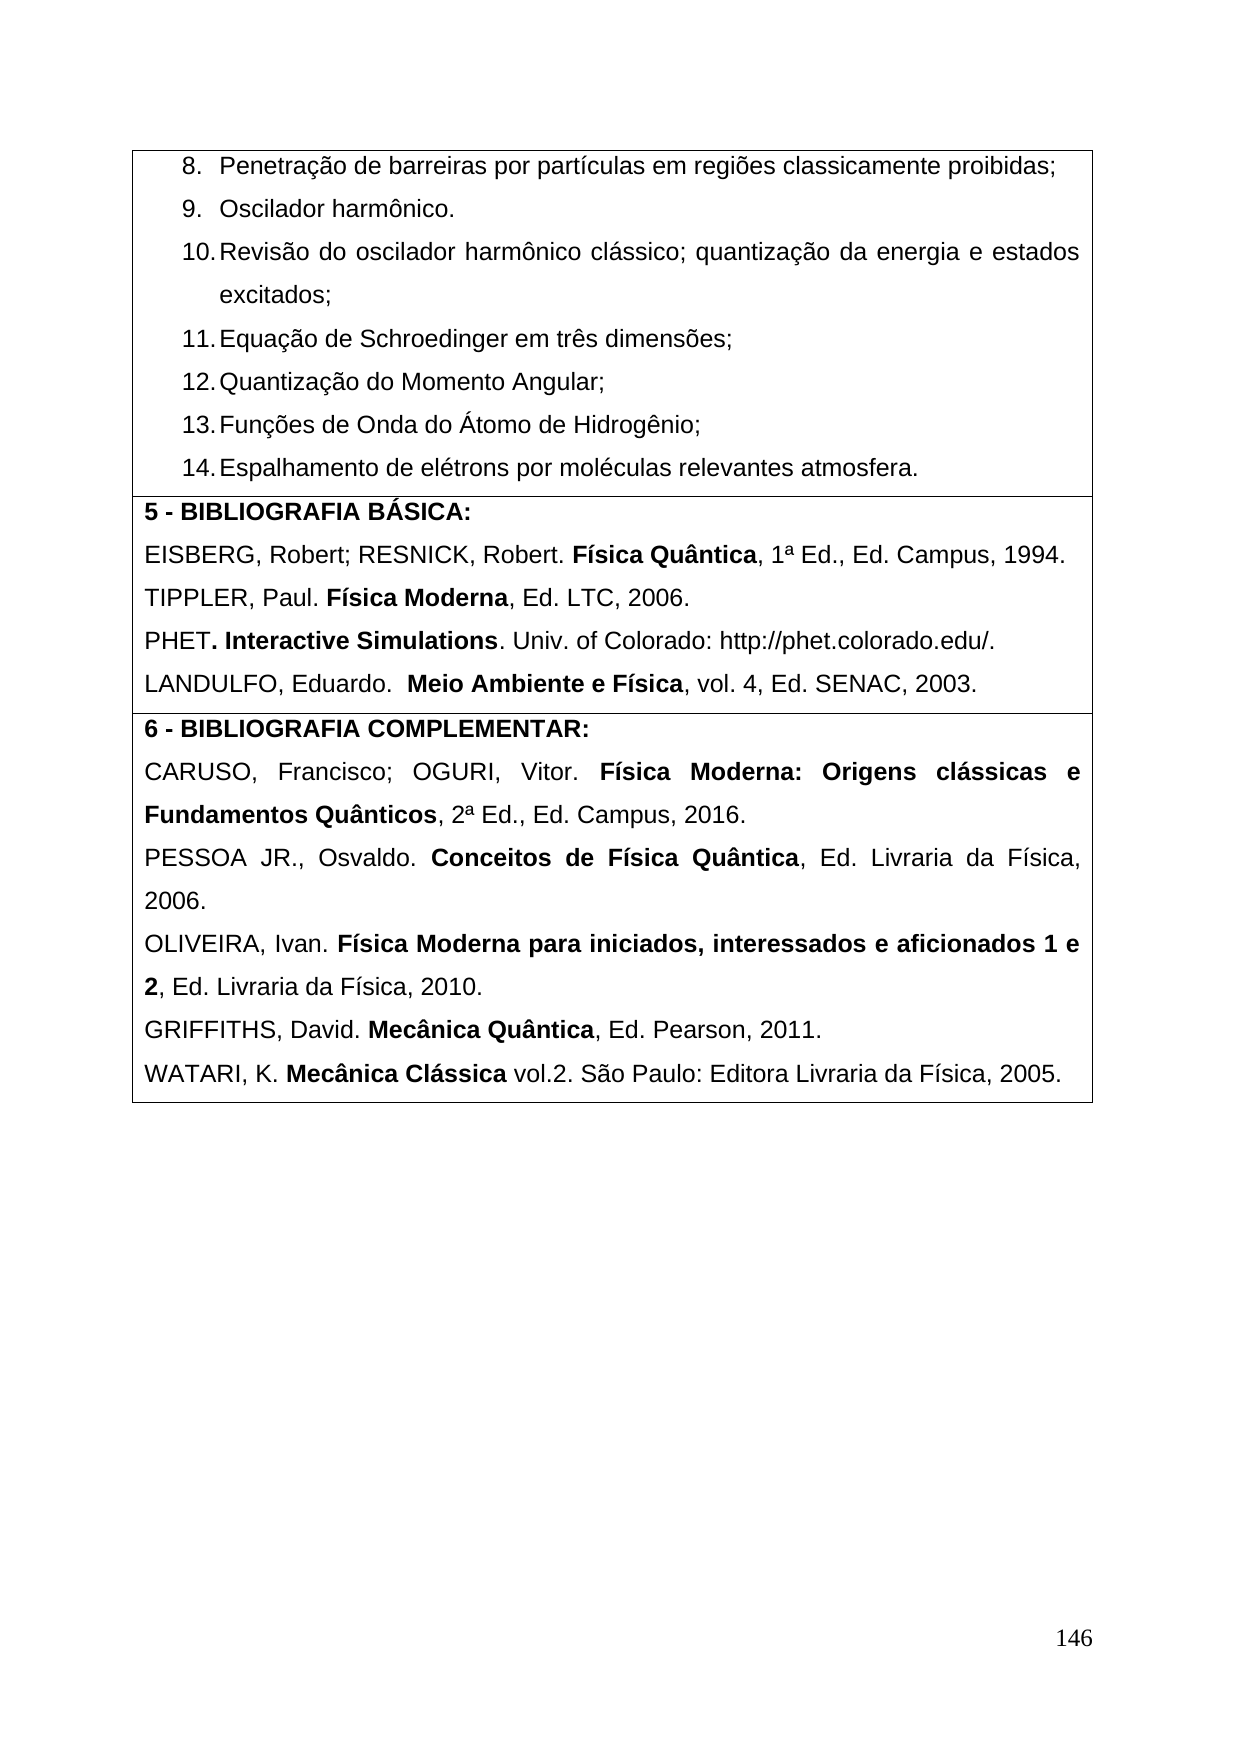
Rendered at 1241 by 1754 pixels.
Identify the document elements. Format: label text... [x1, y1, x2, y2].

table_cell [133, 151, 1092, 496]
table_cell 6 - BIBLIOGRAFIA COMPLEMENTAR: CARUSO, Francisco; OGURI, Vitor. Física Moderna: Origens clássicas e Fundamentos Quânticos, 2ª Ed., Ed. Campus, 2016. PESSOA JR., Osvaldo. Conceitos de Física Quântica, Ed. Livraria da Física, 2006. OLIVEIRA, Ivan. Física Moderna para iniciados, interessados e aficionados 1 e 2, Ed. Livraria da Física, 2010. GRIFFITHS, David. Mecânica Quântica, Ed. Pearson, 2011. WATARI, K. Mecânica Clássica vol.2. São Paulo: Editora Livraria da Física, 2005. [133, 714, 1092, 1102]
table_cell 5 - BIBLIOGRAFIA BÁSICA: EISBERG, Robert; RESNICK, Robert. Física Quântica, 1ª Ed., Ed. Campus, 1994. TIPPLER, Paul. Física Moderna, Ed. LTC, 2006. PHET. Interactive Simulations. Univ. of Colorado: http://phet.colorado.edu/. LANDULFO, Eduardo. Meio Ambiente e Física, vol. 4, Ed. SENAC, 2003. [133, 497, 1092, 712]
